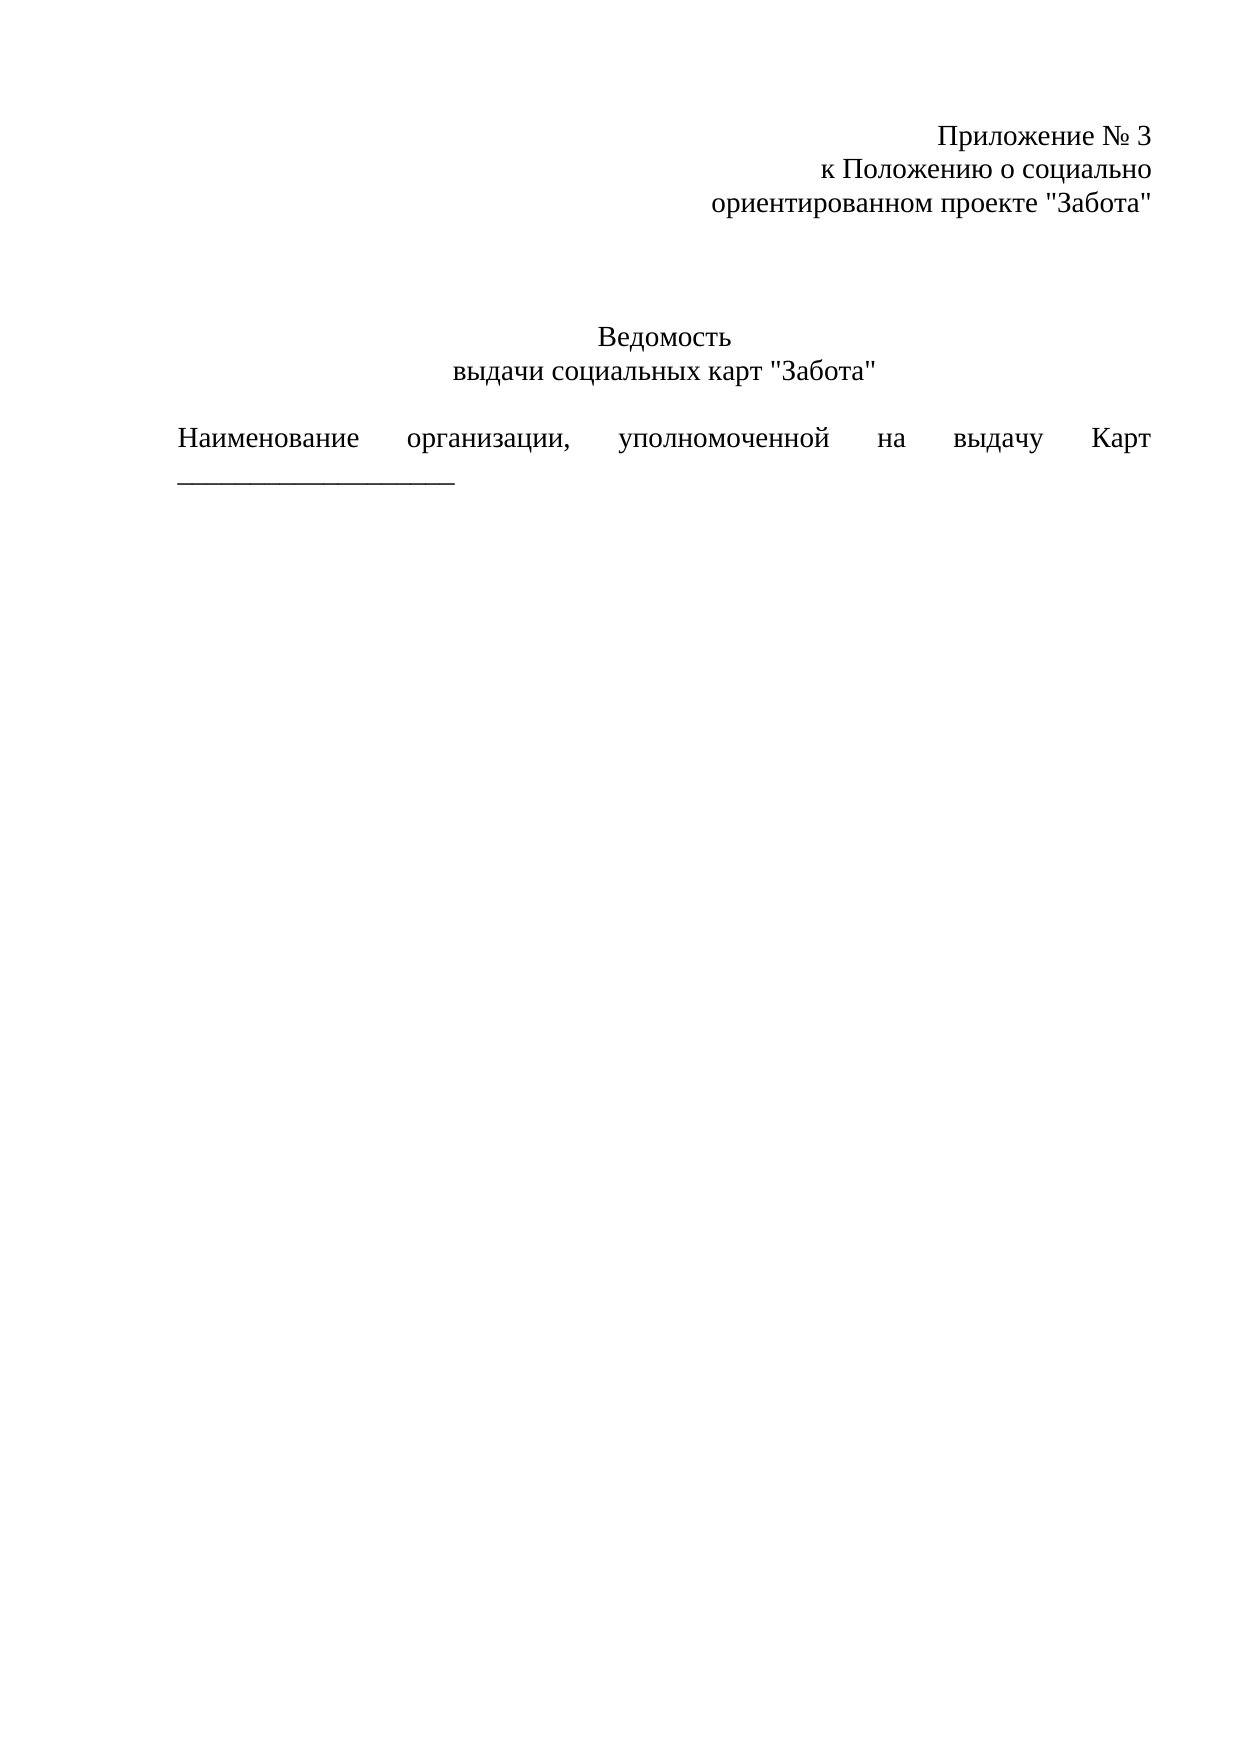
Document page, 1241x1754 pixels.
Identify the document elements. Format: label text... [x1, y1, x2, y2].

text выдачи социальных карт "Забота" [177, 353, 1152, 387]
text Ведомость [177, 319, 1152, 353]
text Приложение № 3 [177, 118, 1152, 152]
text к Положению о социально [177, 152, 1152, 185]
text ориентированном проекте "Забота" [177, 185, 1152, 219]
text Наименование организации, уполномоченной на выдачу Карт ___________________ [177, 420, 1152, 487]
